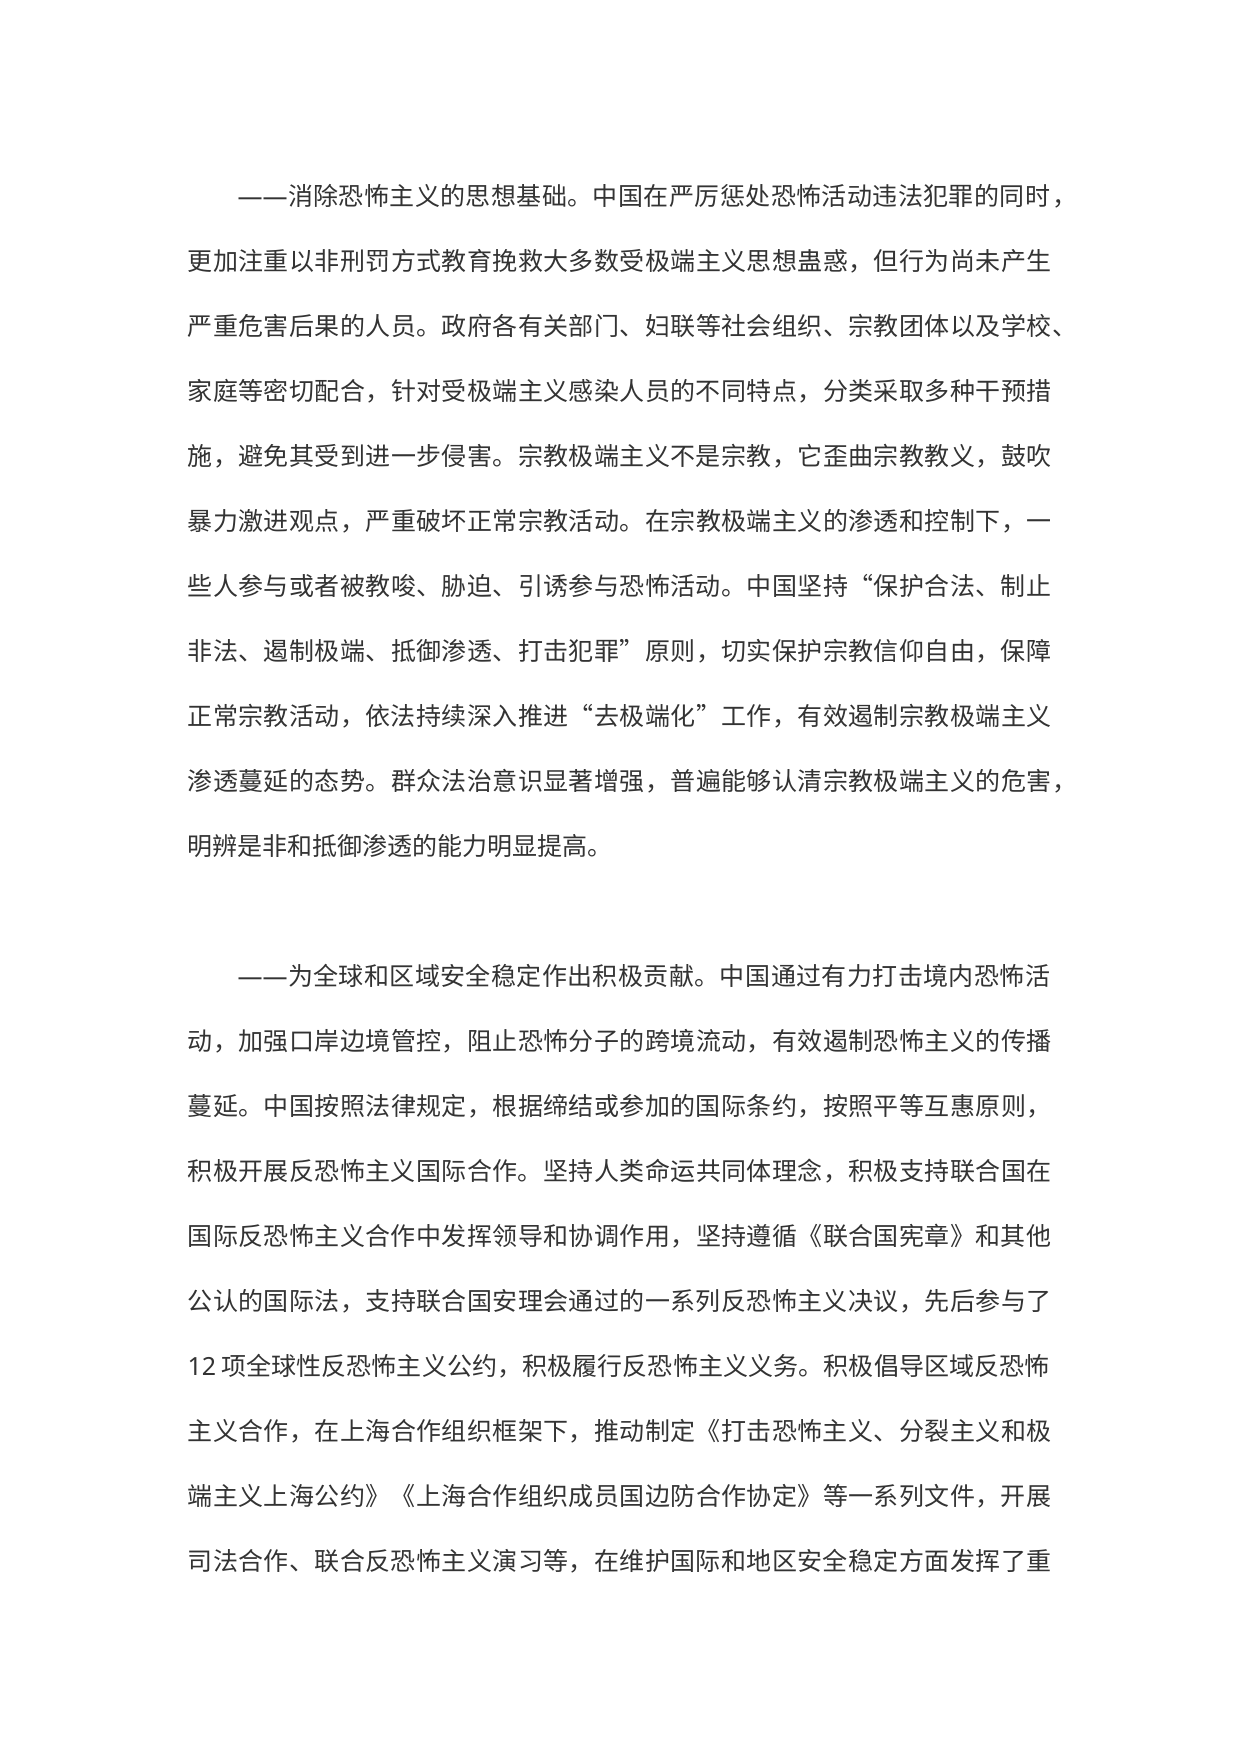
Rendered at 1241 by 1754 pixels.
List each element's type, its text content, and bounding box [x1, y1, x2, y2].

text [187, 942, 1053, 1592]
text ——消除恐怖主义的思想基础。中国在严厉惩处恐怖活动违法犯罪的同时，更加注重以非刑罚方式教育挽救大多数受极端主义思想蛊惑，但行为尚未产生严重危害后果的人员。政府各有关部门、妇联等社会组织、宗教团体以及学校、家庭等密切配合，针对受极端主义感染人员的不同特点，分类采取多种干预措施，避免其受到进一步侵害。宗教极端主义不是宗教，它歪曲宗教教义，鼓吹暴力激进观点，严重破坏正常宗教活动。在宗教极端主义的渗透和控制下，一些人参与或者被教唆、胁迫、引诱参与恐怖活动。中国坚持“保护合法、制止非法、遏制极端、抵御渗透、打击犯罪”原则，切实保护宗教信仰自由，保障正常宗教活动，依法持续深入推进“去极端化”工作，有效遏制宗教极端主义渗透蔓延的态势。群众法治意识显著增强，普遍能够认清宗教极端主义的危害，明辨是非和抵御渗透的能力明显提高。 [187, 162, 1053, 877]
